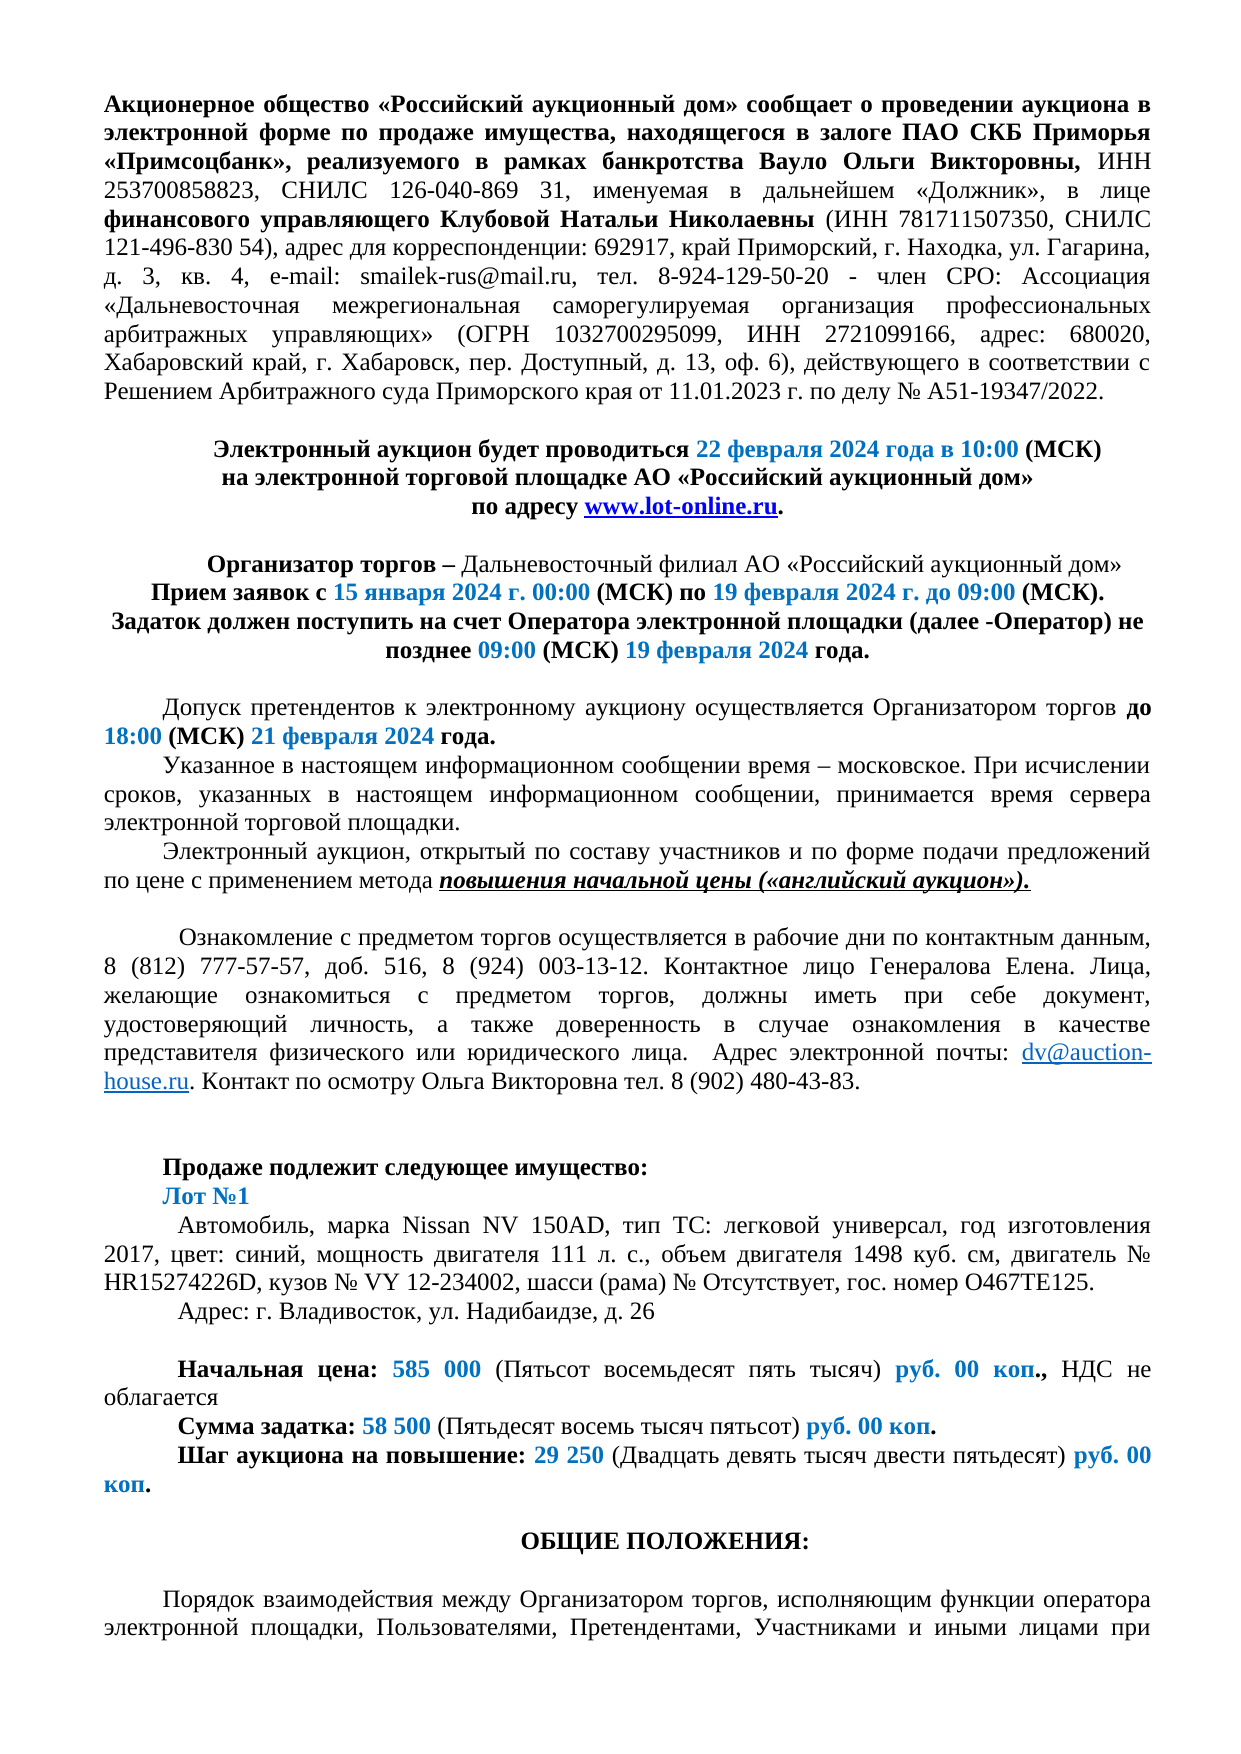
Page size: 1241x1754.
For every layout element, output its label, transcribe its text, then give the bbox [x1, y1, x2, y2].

text на электронной торговой площадке АО «Российский аукционный дом» [103, 462, 1152, 491]
text Организатор торгов – Дальневосточный филиал АО «Российский аукционный дом» [103, 549, 1152, 577]
text Электронный аукцион, открытый по составу участников и по форме подачи предложений по цене с применением метода повышения начальной цены («английский аукцион»). [103, 836, 1152, 894]
text Сумма задатка: 58 500 (Пятьдесят восемь тысяч пятьсот) руб. 00 коп. [103, 1411, 1152, 1440]
text Допуск претендентов к электронному аукциону осуществляется Организатором торгов до 18:00 (МСК) 21 февраля 2024 года. [103, 692, 1152, 750]
text Электронный аукцион будет проводиться 22 февраля 2024 года в 10:00 (МСК) [103, 434, 1152, 462]
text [103, 1584, 1152, 1641]
text Адрес: г. Владивосток, ул. Надибаидзе, д. 26 [103, 1296, 1152, 1325]
text ОБЩИЕ ПОЛОЖЕНИЯ: [103, 1526, 1152, 1555]
text Прием заявок с 15 января 2024 г. 00:00 (МСК) по 19 февраля 2024 г. до 09:00 (МСК). [103, 577, 1152, 606]
text Лот №1 [103, 1181, 1152, 1210]
text Задаток должен поступить на счет Оператора электронной площадки (далее -Оператор) не позднее 09:00 (МСК) 19 февраля 2024 года. [103, 606, 1152, 664]
text по адресу www.lot-online.ru. [103, 491, 1152, 520]
text Ознакомление с предметом торгов осуществляется в рабочие дни по контактным данным, 8 (812) 777-57-57, доб. 516, 8 (924) 003-13-12. Контактное лицо Генералова Елена. Лица, желающие ознакомиться с предметом торгов, должны иметь при себе документ, удостоверяющий личность, а также доверенность в случае ознакомления в качестве представителя физического или юридического лица. Адрес электронной почты: dv@auction-house.ru. Контакт по осмотру Ольга Викторовна тел. 8 (902) 480-43-83. [103, 922, 1152, 1095]
text Акционерное общество «Российский аукционный дом» сообщает о проведении аукциона в электронной форме по продаже имущества, находящегося в залоге ПАО СКБ Приморья «Примсоцбанк», реализуемого в рамках банкротства Вауло Ольги Викторовны, ИНН 253700858823, СНИЛС 126-040-869 31, именуемая в дальнейшем «Должник», в лице финансового управляющего Клубовой Натальи Николаевны (ИНН 781711507350, СНИЛС 121-496-830 54), адрес для корреспонденции: 692917, край Приморский, г. Находка, ул. Гагарина, д. 3, кв. 4, e-mail: smailek-rus@mail.ru, тел. 8-924-129-50-20 - член СРО: Ассоциация «Дальневосточная межрегиональная саморегулируемая организация профессиональных арбитражных управляющих» (ОГРН 1032700295099, ИНН 2721099166, адрес: 680020, Хабаровский край, г. Хабаровск, пер. Доступный, д. 13, оф. 6), действующего в соответствии с Решением Арбитражного суда Приморского края от 11.01.2023 г. по делу № А51-19347/2022. [103, 89, 1152, 405]
text Автомобиль, марка Nissan NV 150AD, тип ТС: легковой универсал, год изготовления 2017, цвет: синий, мощность двигателя 111 л. с., объем двигателя 1498 куб. см, двигатель № HR15274226D, кузов № VY 12-234002, шасси (рама) № Отсутствует, гос. номер О467ТЕ125. [103, 1210, 1152, 1296]
text Шаг аукциона на повышение: 29 250 (Двадцать девять тысяч двести пятьдесят) руб. 00 коп. [103, 1440, 1152, 1497]
text Начальная цена: 585 000 (Пятьсот восемьдесят пять тысяч) руб. 00 коп., НДС не облагается [103, 1354, 1152, 1411]
text Продаже подлежит следующее имущество: [103, 1152, 1152, 1181]
text Указанное в настоящем информационном сообщении время – московское. При исчислении сроков, указанных в настоящем информационном сообщении, принимается время сервера электронной торговой площадки. [103, 750, 1152, 836]
